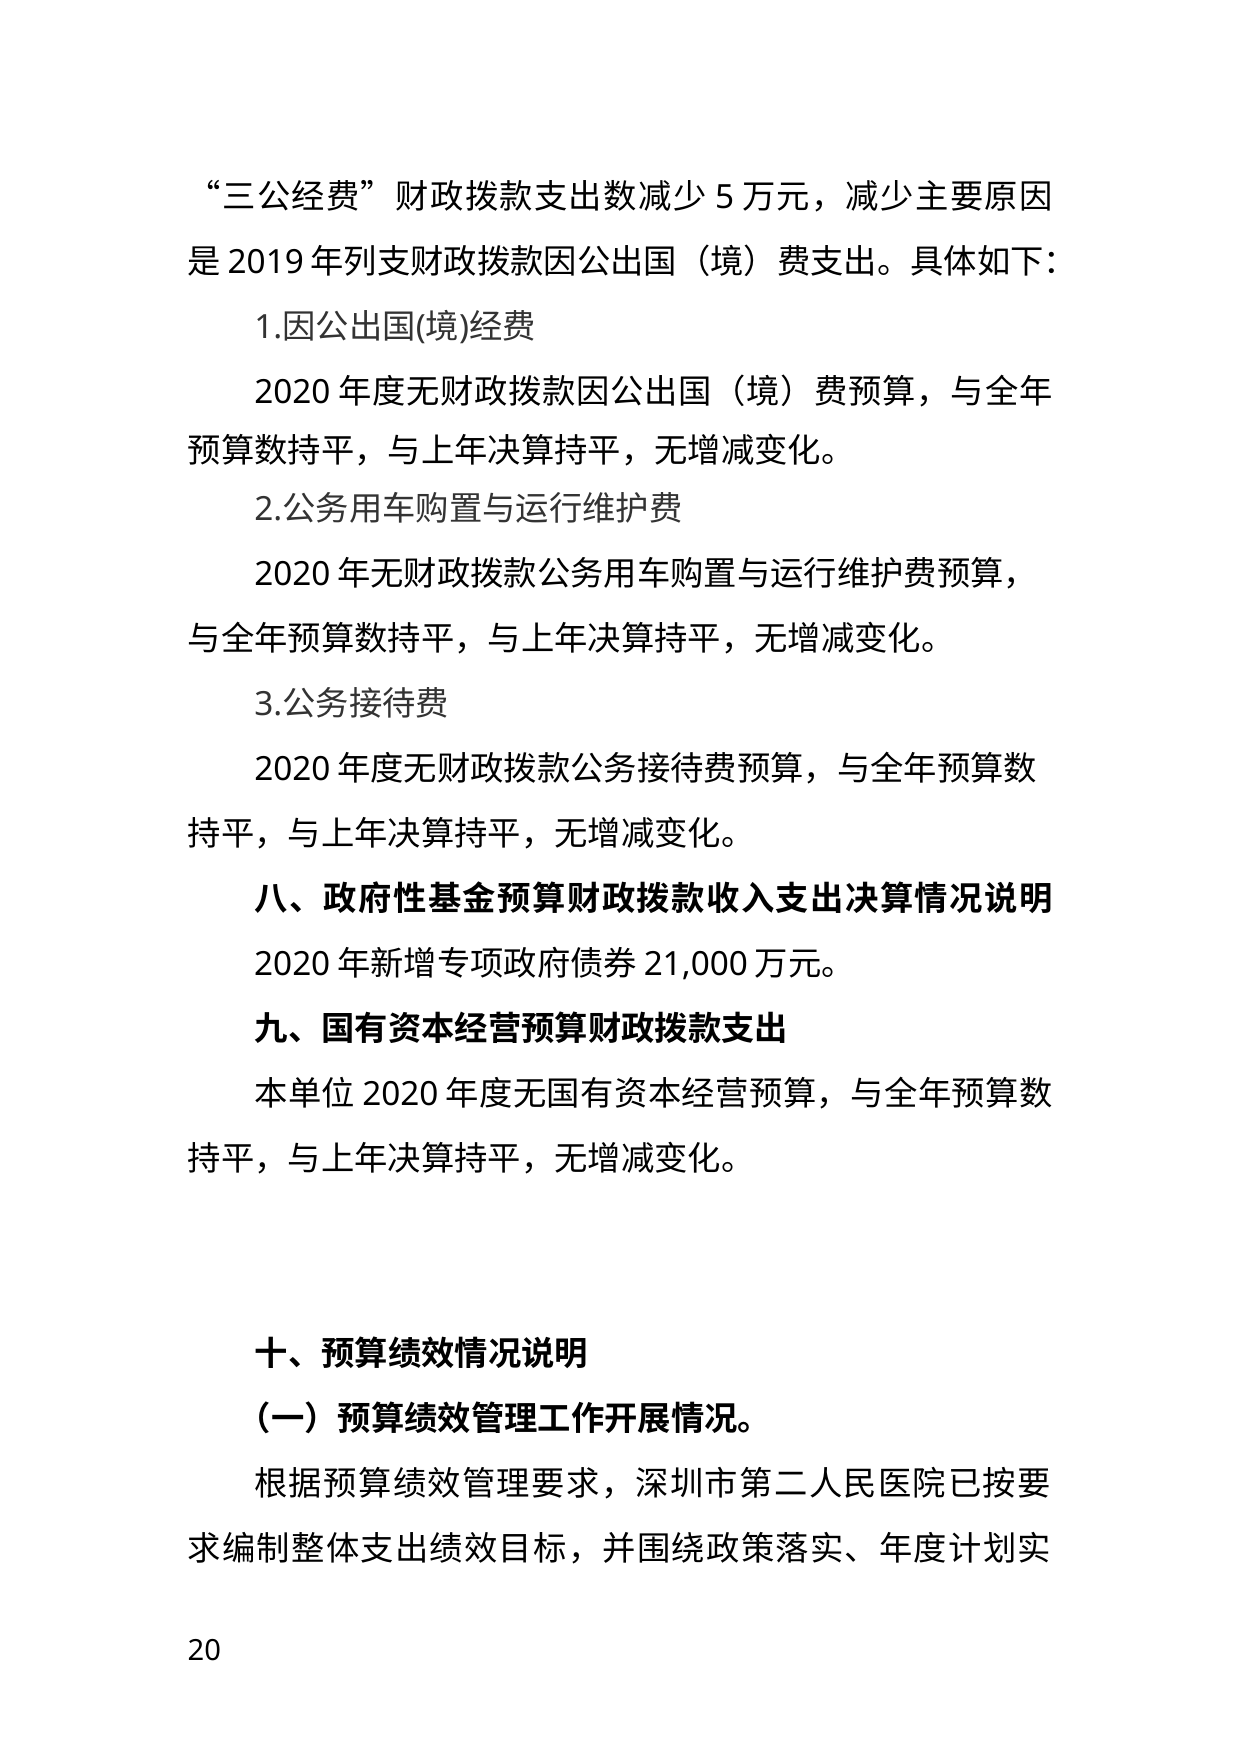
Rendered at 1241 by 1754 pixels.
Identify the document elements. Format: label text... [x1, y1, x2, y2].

text 1.因公出国(境)经费 [187, 292, 1053, 357]
text 八、政府性基金预算财政拨款收入支出决算情况说明2020年新增专项政府债券21,000万元。 [254, 864, 1053, 994]
text 2020年度无财政拨款公务接待费预算，与全年预算数持平，与上年决算持平，无增减变化。 [187, 734, 1053, 864]
text 十、预算绩效情况说明 [187, 1319, 1053, 1384]
text 3.公务接待费 [187, 669, 1053, 734]
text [187, 162, 1053, 292]
text 九、国有资本经营预算财政拨款支出 [187, 994, 1053, 1059]
text 2020年度无财政拨款因公出国（境）费预算，与全年预算数持平，与上年决算持平，无增减变化。 [187, 357, 1053, 474]
text 本单位2020年度无国有资本经营预算，与全年预算数持平，与上年决算持平，无增减变化。 [187, 1059, 1053, 1189]
text （一）预算绩效管理工作开展情况。 [187, 1384, 1053, 1449]
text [187, 1449, 1053, 1579]
text 2.公务用车购置与运行维护费 [187, 474, 1053, 539]
text 2020年无财政拨款公务用车购置与运行维护费预算，与全年预算数持平，与上年决算持平，无增减变化。 [187, 539, 1053, 669]
